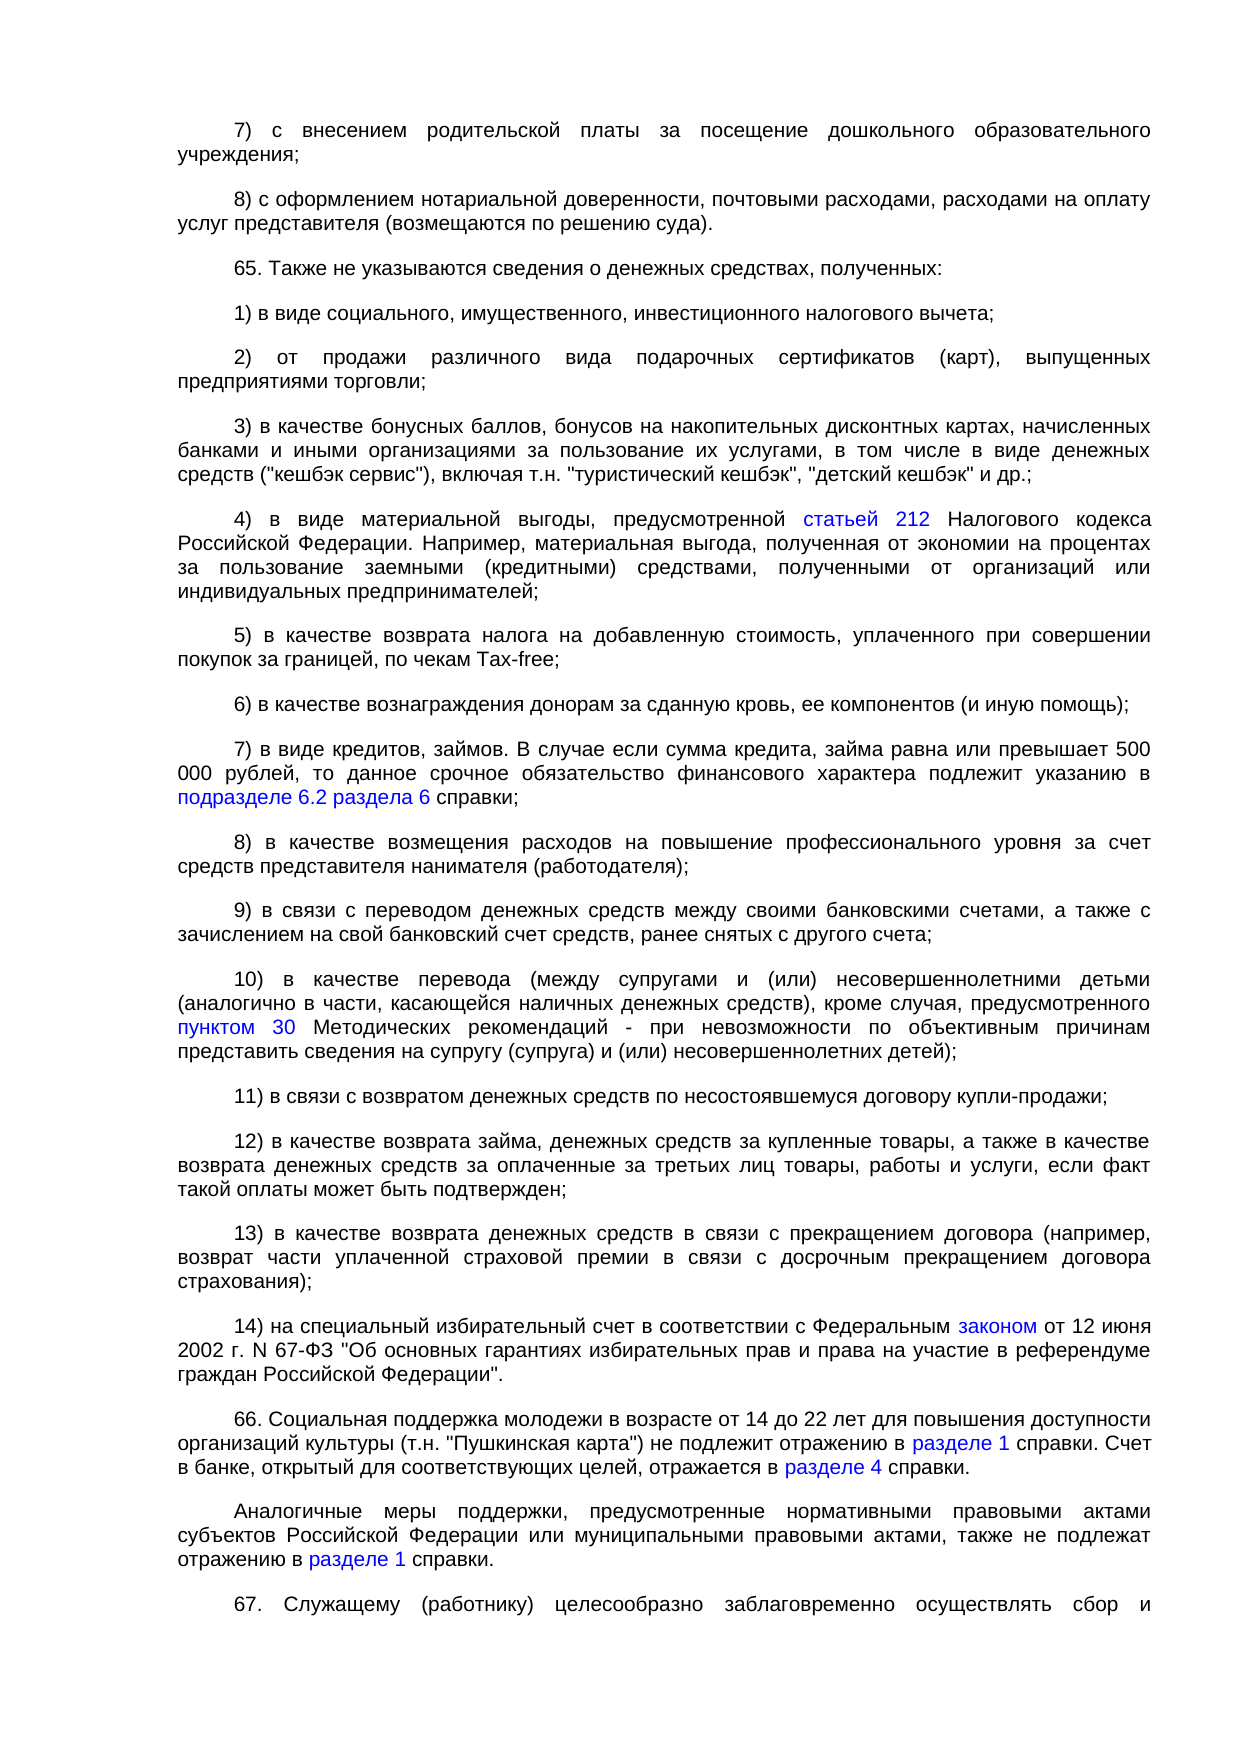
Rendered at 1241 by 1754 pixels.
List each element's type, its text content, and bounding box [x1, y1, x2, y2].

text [177, 1592, 1152, 1616]
text 14) на специальный избирательный счет в соответствии с Федеральным законом от 12 июня 2002 г. N 67-ФЗ "Об основных гарантиях избирательных прав и права на участие в референдуме граждан Российской Федерации". [177, 1314, 1152, 1386]
text Аналогичные меры поддержки, предусмотренные нормативными правовыми актами субъектов Российской Федерации или муниципальными правовыми актами, также не подлежат отражению в разделе 1 справки. [177, 1499, 1152, 1571]
text 3) в качестве бонусных баллов, бонусов на накопительных дисконтных картах, начисленных банками и иными организациями за пользование их услугами, в том числе в виде денежных средств ("кешбэк сервис"), включая т.н. "туристический кешбэк", "детский кешбэк" и др.; [177, 414, 1152, 486]
text 7) с внесением родительской платы за посещение дошкольного образовательного учреждения; [177, 118, 1152, 166]
text 8) с оформлением нотариальной доверенности, почтовыми расходами, расходами на оплату услуг представителя (возмещаются по решению суда). [177, 187, 1152, 235]
text 66. Социальная поддержка молодежи в возрасте от 14 до 22 лет для повышения доступности организаций культуры (т.н. "Пушкинская карта") не подлежит отражению в разделе 1 справки. Счет в банке, открытый для соответствующих целей, отражается в разделе 4 справки. [177, 1407, 1152, 1478]
text 5) в качестве возврата налога на добавленную стоимость, уплаченного при совершении покупок за границей, по чекам Tax-free; [177, 623, 1152, 671]
text 7) в виде кредитов, займов. В случае если сумма кредита, займа равна или превышает 500 000 рублей, то данное срочное обязательство финансового характера подлежит указанию в подразделе 6.2 раздела 6 справки; [177, 737, 1152, 809]
text 11) в связи с возвратом денежных средств по несостоявшемуся договору купли-продажи; [177, 1084, 1152, 1108]
text 2) от продажи различного вида подарочных сертификатов (карт), выпущенных предприятиями торговли; [177, 345, 1152, 393]
text 6) в качестве вознаграждения донорам за сданную кровь, ее компонентов (и иную помощь); [177, 692, 1152, 716]
text 12) в качестве возврата займа, денежных средств за купленные товары, а также в качестве возврата денежных средств за оплаченные за третьих лиц товары, работы и услуги, если факт такой оплаты может быть подтвержден; [177, 1128, 1152, 1200]
text 4) в виде материальной выгоды, предусмотренной статьей 212 Налогового кодекса Российской Федерации. Например, материальная выгода, полученная от экономии на процентах за пользование заемными (кредитными) средствами, полученными от организаций или индивидуальных предпринимателей; [177, 507, 1152, 602]
text 8) в качестве возмещения расходов на повышение профессионального уровня за счет средств представителя нанимателя (работодателя); [177, 829, 1152, 877]
text 65. Также не указываются сведения о денежных средствах, полученных: [177, 256, 1152, 279]
text 13) в качестве возврата денежных средств в связи с прекращением договора (например, возврат части уплаченной страховой премии в связи с досрочным прекращением договора страхования); [177, 1221, 1152, 1293]
text 9) в связи с переводом денежных средств между своими банковскими счетами, а также с зачислением на свой банковский счет средств, ранее снятых с другого счета; [177, 898, 1152, 946]
text 10) в качестве перевода (между супругами и (или) несовершеннолетними детьми (аналогично в части, касающейся наличных денежных средств), кроме случая, предусмотренного пунктом 30 Методических рекомендаций - при невозможности по объективным причинам представить сведения на супругу (супруга) и (или) несовершеннолетних детей); [177, 967, 1152, 1063]
text 1) в виде социального, имущественного, инвестиционного налогового вычета; [177, 300, 1152, 324]
